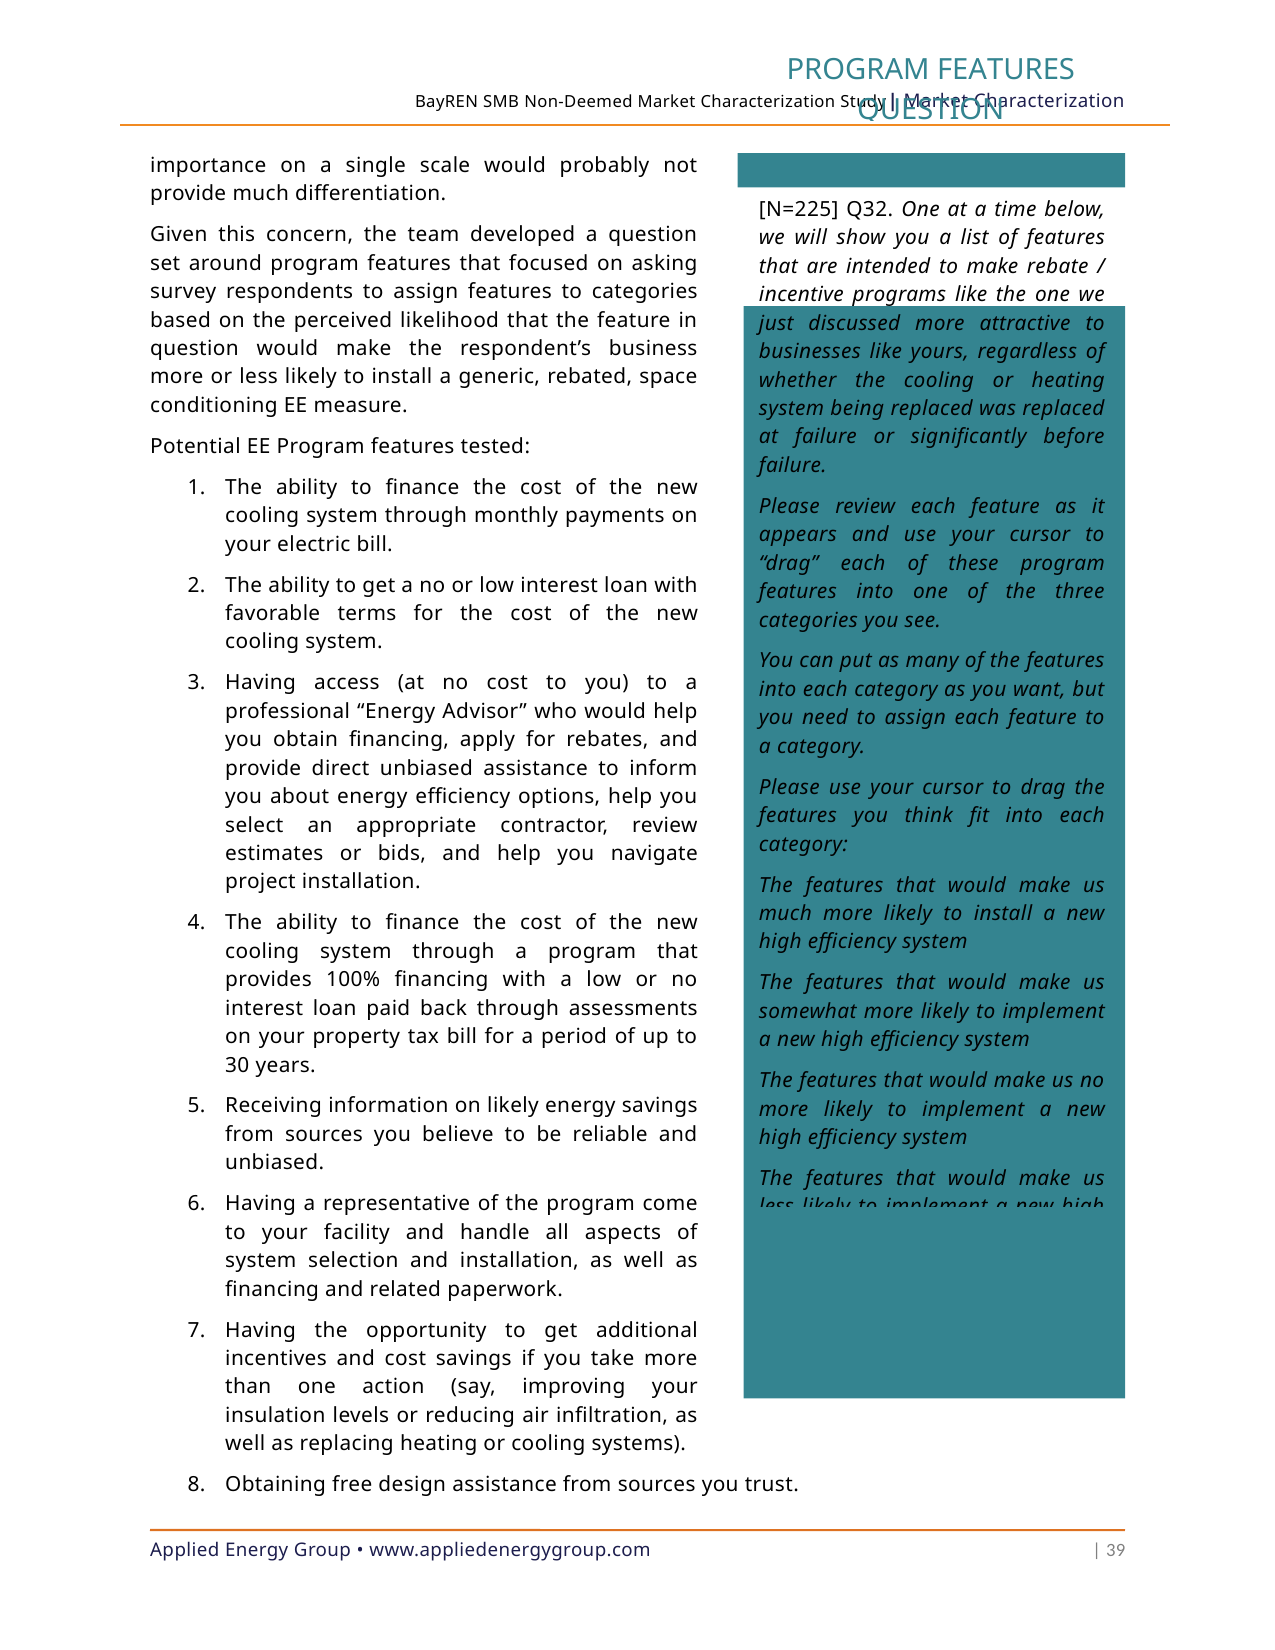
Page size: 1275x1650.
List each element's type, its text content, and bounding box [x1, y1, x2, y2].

list Having the opportunity to get additional incentives and cost savings if you take more than one action (say, improving your insulation levels or reducing air infiltration, as well as replacing heating or cooling systems). [187, 1315, 1125, 1457]
list Having access (at no cost to you) to a professional “Energy Advisor” who would help you obtain financing, apply for rebates, and provide direct unbiased assistance to inform you about energy efficiency options, help you select an appropriate contractor, review estimates or bids, and help you navigate project installation. [187, 667, 743, 895]
list The ability to get a no or low interest loan with favorable terms for the cost of the new cooling system. [187, 570, 743, 655]
text Given this concern, the team developed a question set around program features that focused on asking survey respondents to assign features to categories based on the perceived likelihood that the feature in question would make the respondent’s business more or less likely to install a generic, rebated, space conditioning EE measure. [150, 219, 855, 418]
list Receiving information on likely energy savings from sources you believe to be reliable and unbiased. [187, 1091, 743, 1176]
list The ability to finance the cost of the new cooling system through monthly payments on your electric bill. [187, 472, 743, 557]
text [150, 150, 1125, 207]
text Potential EE Program features tested: [150, 431, 743, 459]
list Obtaining free design assistance from sources you trust. [187, 1469, 1125, 1498]
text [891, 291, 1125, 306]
list The ability to finance the cost of the new cooling system through a program that provides 100% financing with a low or no interest loan paid back through assessments on your property tax bill for a period of up to 30 years. [187, 907, 743, 1078]
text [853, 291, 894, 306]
list Having a representative of the program come to your facility and handle all aspects of system selection and installation, as well as financing and related paperwork. [187, 1188, 743, 1302]
